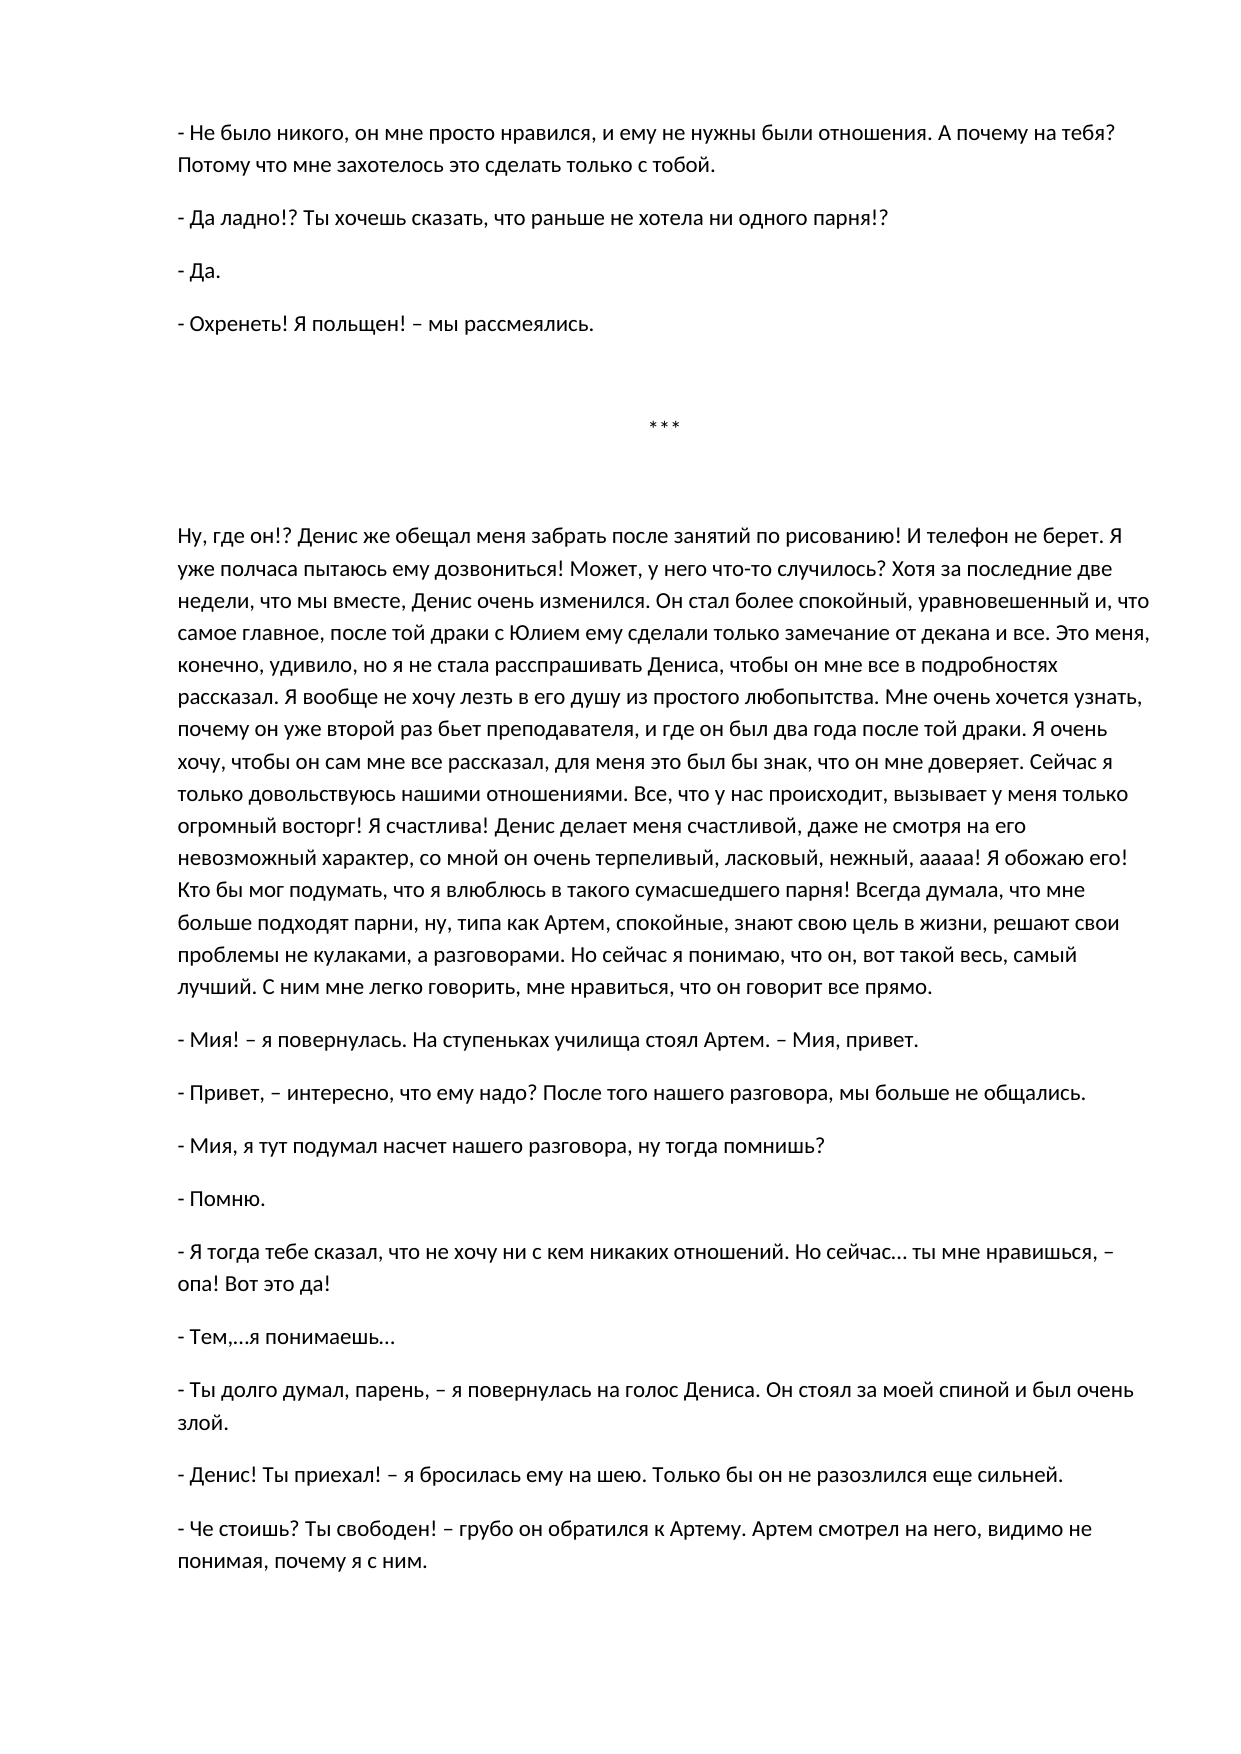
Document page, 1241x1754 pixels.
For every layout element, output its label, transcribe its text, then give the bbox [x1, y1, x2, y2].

text - Мия, я тут подумал насчет нашего разговора, ну тогда помнишь? [177, 1131, 1152, 1159]
text - Денис! Ты приехал! – я бросилась ему на шею. Только бы он не разозлился еще сильней. [177, 1461, 1152, 1489]
text - Да. [177, 256, 1152, 284]
text - Тем,…я понимаешь… [177, 1322, 1152, 1350]
text - Да ладно!? Ты хочешь сказать, что раньше не хотела ни одного парня!? [177, 203, 1152, 231]
text - Не было никого, он мне просто нравился, и ему не нужны были отношения. А почему на тебя? Потому что мне захотелось это сделать только с тобой. [177, 118, 1152, 178]
text - Я тогда тебе сказал, что не хочу ни с кем никаких отношений. Но сейчас… ты мне нравишься, – опа! Вот это да! [177, 1237, 1152, 1297]
text - Ты долго думал, парень, – я повернулась на голос Дениса. Он стоял за моей спиной и был очень злой. [177, 1375, 1152, 1436]
text Ну, где он!? Денис же обещал меня забрать после занятий по рисованию! И телефон не берет. Я уже полчаса пытаюсь ему дозвониться! Может, у него что-то случилось? Хотя за последние две недели, что мы вместе, Денис очень изменился. Он стал более спокойный, уравновешенный и, что самое главное, после той драки с Юлием ему сделали только замечание от декана и все. Это меня, конечно, удивило, но я не стала расспрашивать Дениса, чтобы он мне все в подробностях рассказал. Я вообще не хочу лезть в его душу из простого любопытства. Мне очень хочется узнать, почему он уже второй раз бьет преподавателя, и где он был два года после той драки. Я очень хочу, чтобы он сам мне все рассказал, для меня это был бы знак, что он мне доверяет. Сейчас я только довольствуюсь нашими отношениями. Все, что у нас происходит, вызывает у меня только огромный восторг! Я счастлива! Денис делает меня счастливой, даже не смотря на его невозможный характер, со мной он очень терпеливый, ласковый, нежный, ааааа! Я обожаю его! Кто бы мог подумать, что я влюблюсь в такого сумасшедшего парня! Всегда думала, что мне больше подходят парни, ну, типа как Артем, спокойные, знают свою цель в жизни, решают свои проблемы не кулаками, а разговорами. Но сейчас я понимаю, что он, вот такой весь, самый лучший. С ним мне легко говорить, мне нравиться, что он говорит все прямо. [177, 521, 1152, 1000]
text *** [177, 415, 1152, 443]
text - Че стоишь? Ты свободен! – грубо он обратился к Артему. Артем смотрел на него, видимо не понимая, почему я с ним. [177, 1514, 1152, 1574]
text - Привет, – интересно, что ему надо? После того нашего разговора, мы больше не общались. [177, 1078, 1152, 1106]
text - Охренеть! Я польщен! – мы рассмеялись. [177, 309, 1152, 337]
text - Мия! – я повернулась. На ступеньках училища стоял Артем. – Мия, привет. [177, 1025, 1152, 1053]
text - Помню. [177, 1184, 1152, 1212]
